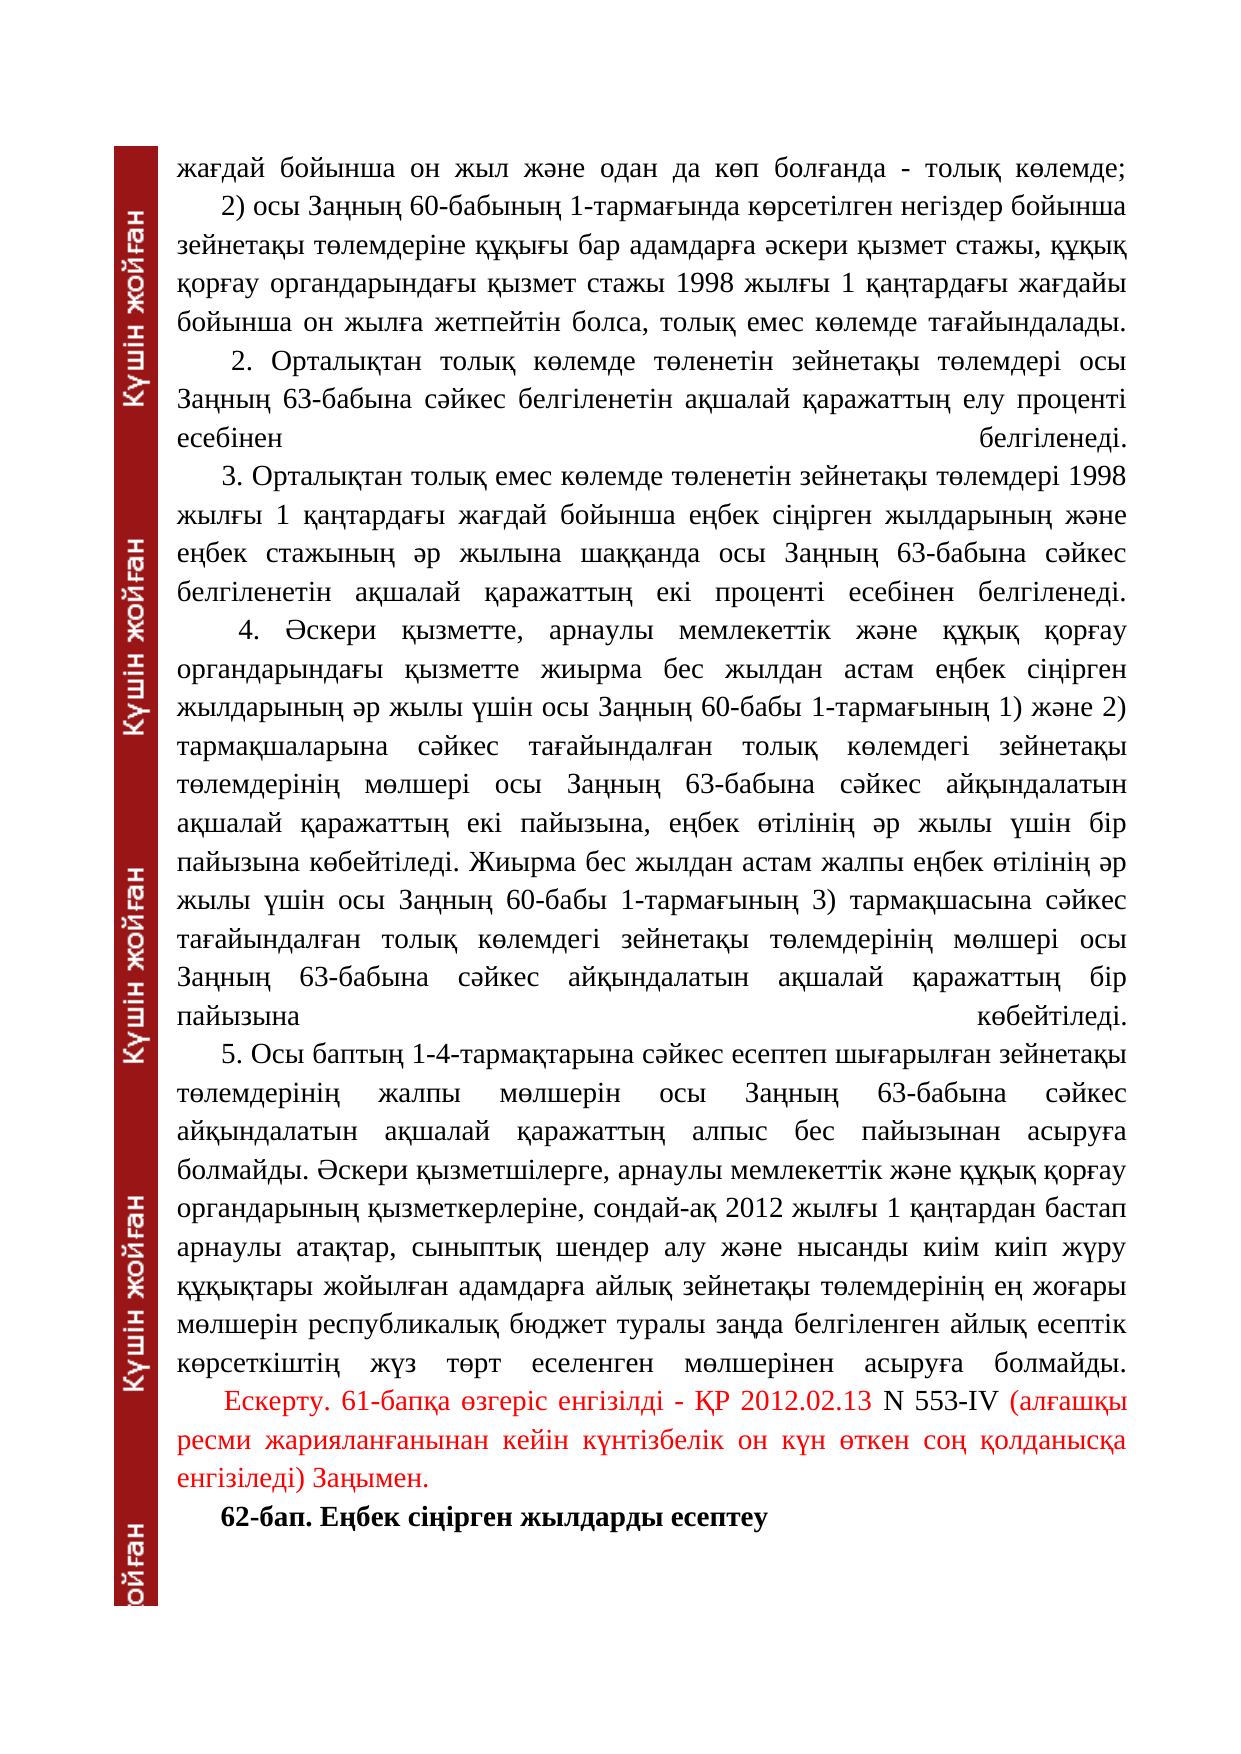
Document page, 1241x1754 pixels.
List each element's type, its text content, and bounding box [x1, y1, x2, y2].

picture [114, 146, 158, 150]
picture [114, 1494, 158, 1499]
text 62-бап. Еңбек сіңірген жылдарды есептеу [112, 1499, 1128, 1532]
picture [114, 1532, 158, 1606]
